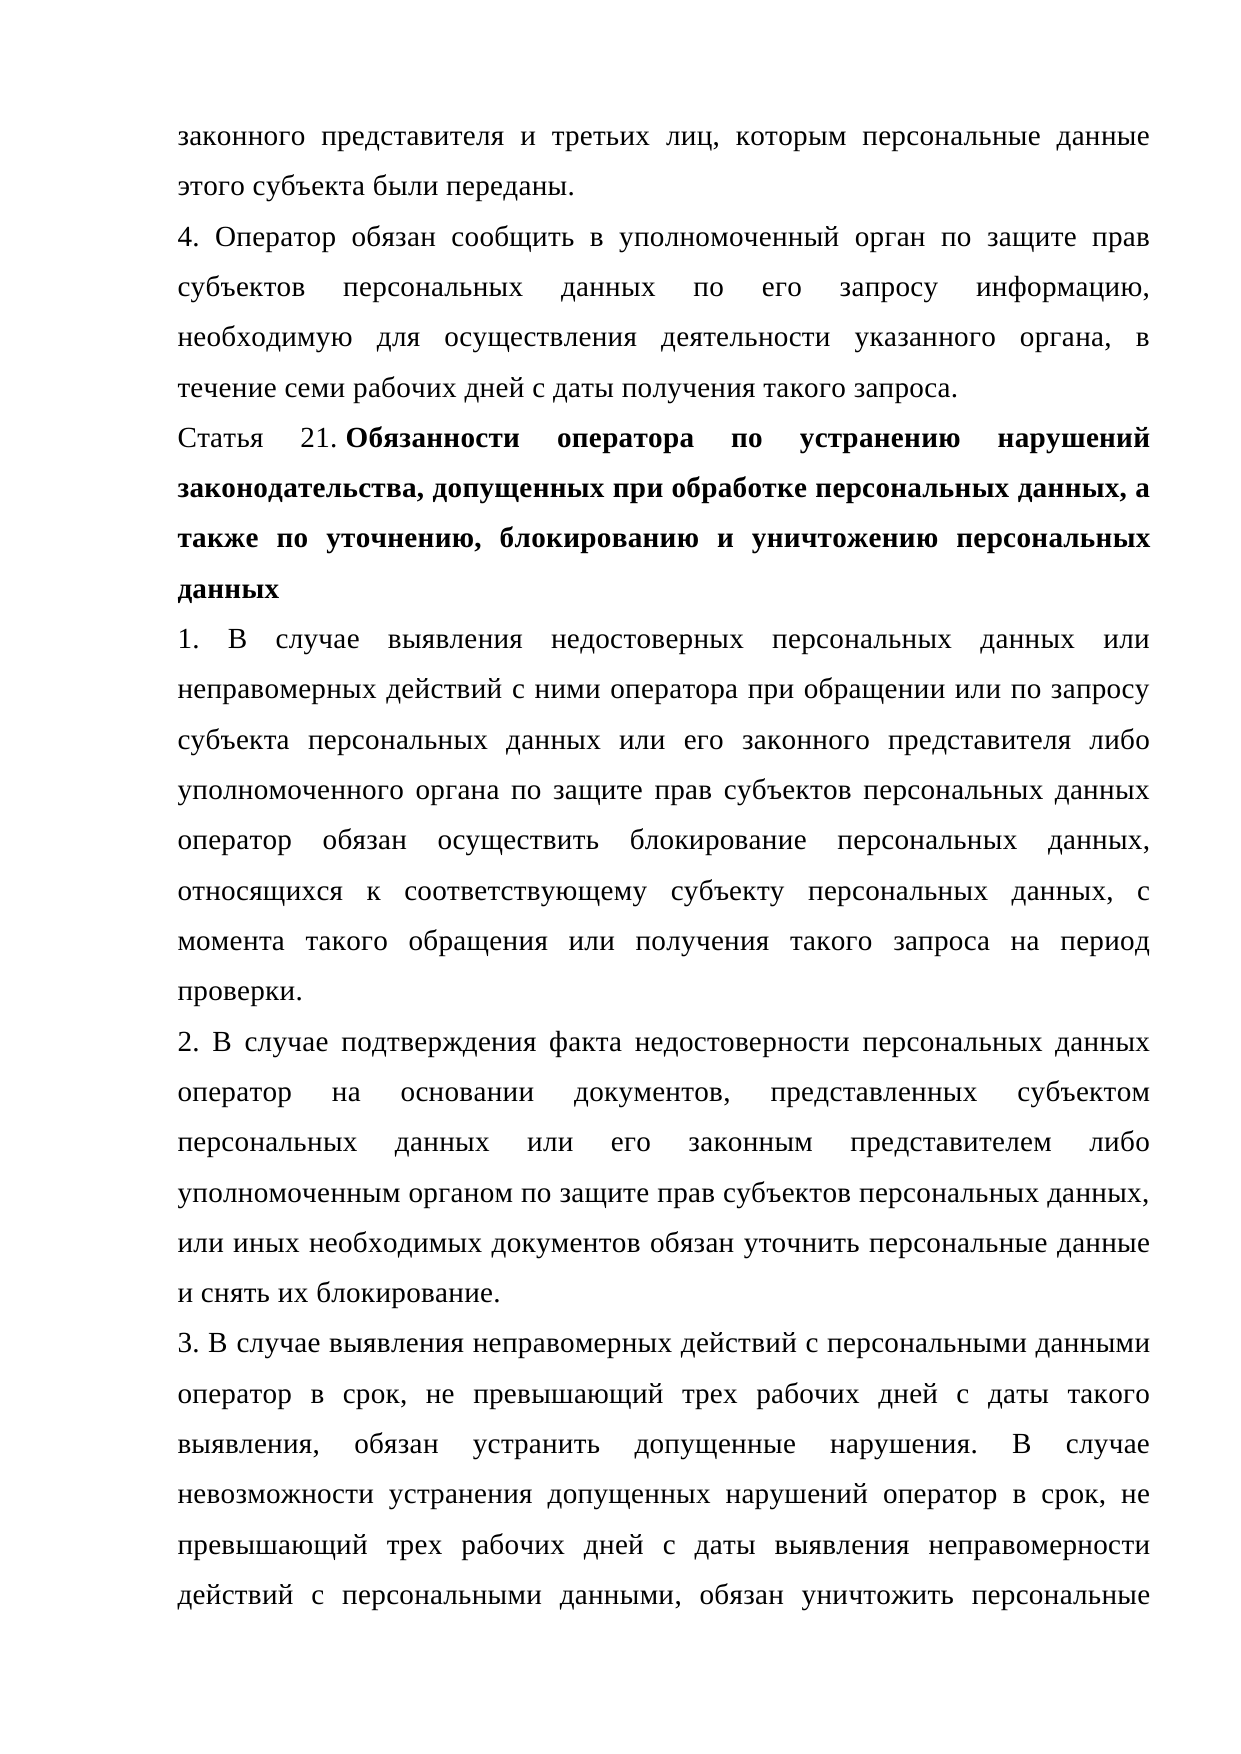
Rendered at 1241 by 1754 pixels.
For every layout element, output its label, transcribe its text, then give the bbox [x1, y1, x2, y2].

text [177, 118, 1152, 202]
text 2. В случае подтверждения факта недостоверности персональных данных оператор на основании документов, представленных субъектом персональных данных или его законным представителем либо уполномоченным органом по защите прав субъектов персональных данных, или иных необходимых документов обязан уточнить персональные данные и снять их блокирование. [177, 1024, 1152, 1309]
text 1. В случае выявления недостоверных персональных данных или неправомерных действий с ними оператора при обращении или по запросу субъекта персональных данных или его законного представителя либо уполномоченного органа по защите прав субъектов персональных данных оператор обязан осуществить блокирование персональных данных, относящихся к соответствующему субъекту персональных данных, с момента такого обращения или получения такого запроса на период проверки. [177, 621, 1152, 1007]
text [177, 1326, 1152, 1611]
text Статья 21. Обязанности оператора по устранению нарушений законодательства, допущенных при обработке персональных данных, а также по уточнению, блокированию и уничтожению персональных данных [177, 420, 1152, 604]
text 4. Оператор обязан сообщить в уполномоченный орган по защите прав субъектов персональных данных по его запросу информацию, необходимую для осуществления деятельности указанного органа, в течение семи рабочих дней с даты получения такого запроса. [177, 219, 1152, 403]
